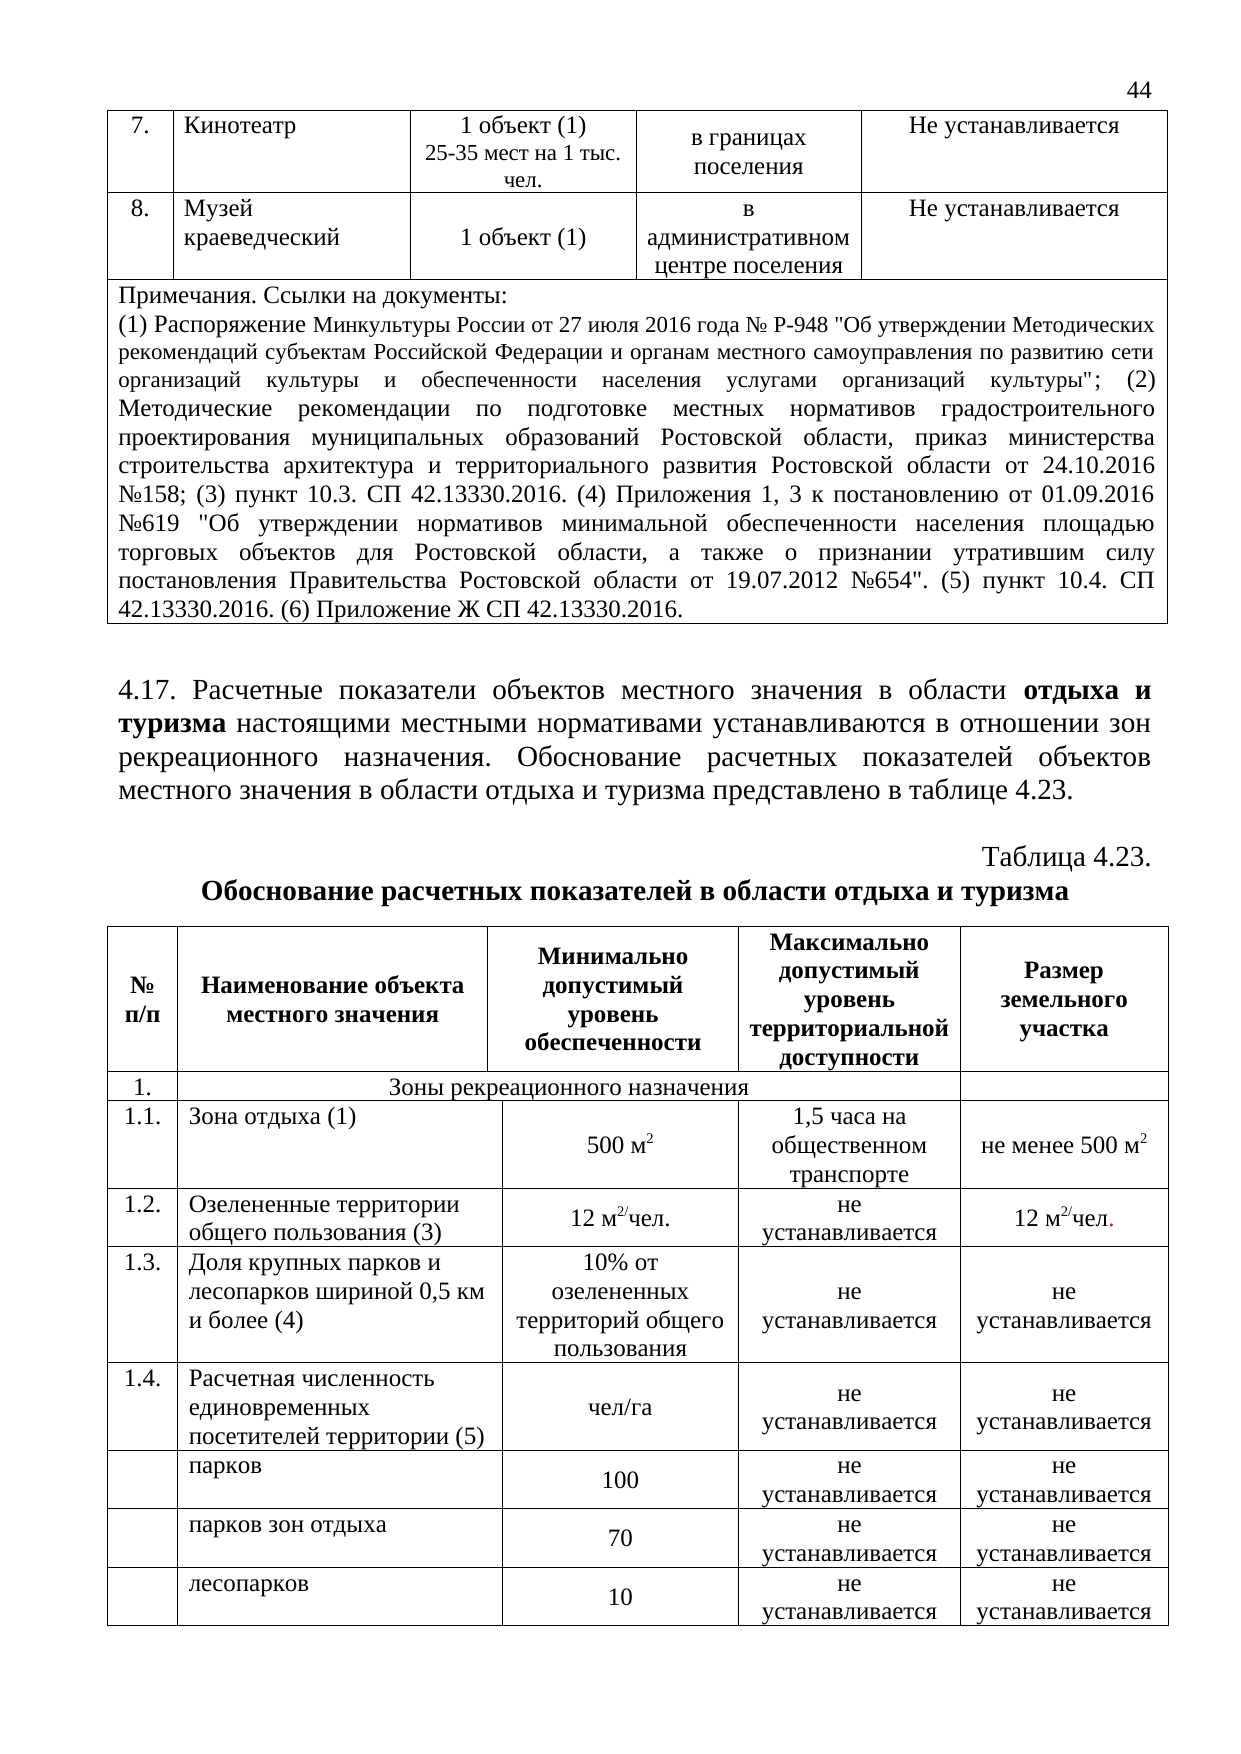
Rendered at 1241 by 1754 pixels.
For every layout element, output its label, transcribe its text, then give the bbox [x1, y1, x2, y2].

table_cell 70 [503, 1509, 738, 1567]
table_cell в границах поселения [637, 111, 861, 192]
table_cell не устанавливается [739, 1363, 960, 1449]
table_cell не устанавливается [739, 1247, 960, 1362]
table_cell парков зон отдыха [178, 1509, 502, 1567]
table_cell не устанавливается [739, 1568, 960, 1625]
table_cell чел/га [503, 1363, 738, 1449]
table_cell 1. [108, 1072, 177, 1100]
table_cell не устанавливается [961, 1363, 1168, 1449]
table_header Максимально допустимый уровень территориальной доступности [739, 927, 960, 1071]
table_header Размер земельного участка [961, 927, 1168, 1071]
table_cell [108, 1509, 177, 1567]
table_cell парков [178, 1451, 502, 1508]
table_cell не устанавливается [961, 1247, 1168, 1362]
table_cell не менее 500 м2 [961, 1101, 1168, 1188]
text Обоснование расчетных показателей в области отдыха и туризма [118, 873, 1152, 907]
table_cell 12 м2/чел. [503, 1189, 738, 1246]
table_cell 1 объект (1) 25-35 мест на 1 тыс. чел. [411, 111, 636, 192]
table_header Наименование объекта местного значения [178, 927, 487, 1071]
table_cell 10% от озелененных территорий общего пользования [503, 1247, 738, 1362]
table_cell 1,5 часа на общественном транспорте [739, 1101, 960, 1188]
table_cell 500 м2 [503, 1101, 738, 1188]
table_header Минимально допустимый уровень обеспеченности [488, 927, 738, 1071]
table_cell не устанавливается [739, 1509, 960, 1567]
table_cell лесопарков [178, 1568, 502, 1625]
table_cell Примечания. Ссылки на документы: (1) Распоряжение Минкультуры России от 27 июля 2016 года № Р-948 "Об утверждении Методических рекомендаций субъектам Российской Федерации и органам местного самоуправления по развитию сети организаций культуры и обеспеченности населения услугами организаций культуры"; (2) Методические рекомендации по подготовке местных нормативов градостроительного проектирования муниципальных образований Ростовской области, приказ министерства строительства архитектура и территориального развития Ростовской области от 24.10.2016 №158; (3) пункт 10.3. СП 42.13330.2016. (4) Приложения 1, 3 к постановлению от 01.09.2016 №619 "Об утверждении нормативов минимальной обеспеченности населения площадью торговых объектов для Ростовской области, а также о признании утратившим силу постановления Правительства Ростовской области от 19.07.2012 №654". (5) пункт 10.4. СП 42.13330.2016. (6) Приложение Ж СП 42.13330.2016. [108, 280, 1167, 623]
table_cell 1.4. [108, 1363, 177, 1449]
table_header № п/п [108, 927, 177, 1071]
table_cell Не устанавливается [862, 193, 1167, 279]
table_cell Кинотеатр [174, 111, 410, 192]
table_cell 8. [108, 193, 173, 279]
table_cell 7. [108, 111, 173, 192]
table_cell 1.2. [108, 1189, 177, 1246]
table_cell не устанавливается [961, 1568, 1168, 1625]
table_cell не устанавливается [961, 1509, 1168, 1567]
table_cell 100 [503, 1451, 738, 1508]
text 4.17. Расчетные показатели объектов местного значения в области отдыха и туризма настоящими местными нормативами устанавливаются в отношении зон рекреационного назначения. Обоснование расчетных показателей объектов местного значения в области отдыха и туризма представлено в таблице 4.23. [118, 672, 1152, 806]
table_cell в административном центре поселения [637, 193, 861, 279]
table_cell Расчетная численность единовременных посетителей территории (5) [178, 1363, 502, 1449]
table_cell Зона отдыха (1) [178, 1101, 502, 1188]
table_cell Зоны рекреационного назначения [178, 1072, 960, 1100]
table_cell 1.3. [108, 1247, 177, 1362]
table_cell Озелененные территории общего пользования (3) [178, 1189, 502, 1246]
table_cell 1.1. [108, 1101, 177, 1188]
table_cell [108, 1568, 177, 1625]
table_cell не устанавливается [739, 1451, 960, 1508]
table_cell не устанавливается [961, 1451, 1168, 1508]
table_cell 1 объект (1) [411, 193, 636, 279]
table_cell не устанавливается [739, 1189, 960, 1246]
table_cell [961, 1072, 1168, 1100]
table_cell 12 м2/чел. [961, 1189, 1168, 1246]
table_cell Музей краеведческий [174, 193, 410, 279]
table_cell 10 [503, 1568, 738, 1625]
table_cell Доля крупных парков и лесопарков шириной 0,5 км и более (4) [178, 1247, 502, 1362]
text Таблица 4.23. [118, 839, 1152, 873]
table_cell [108, 1451, 177, 1508]
table_cell Не устанавливается [862, 111, 1167, 192]
